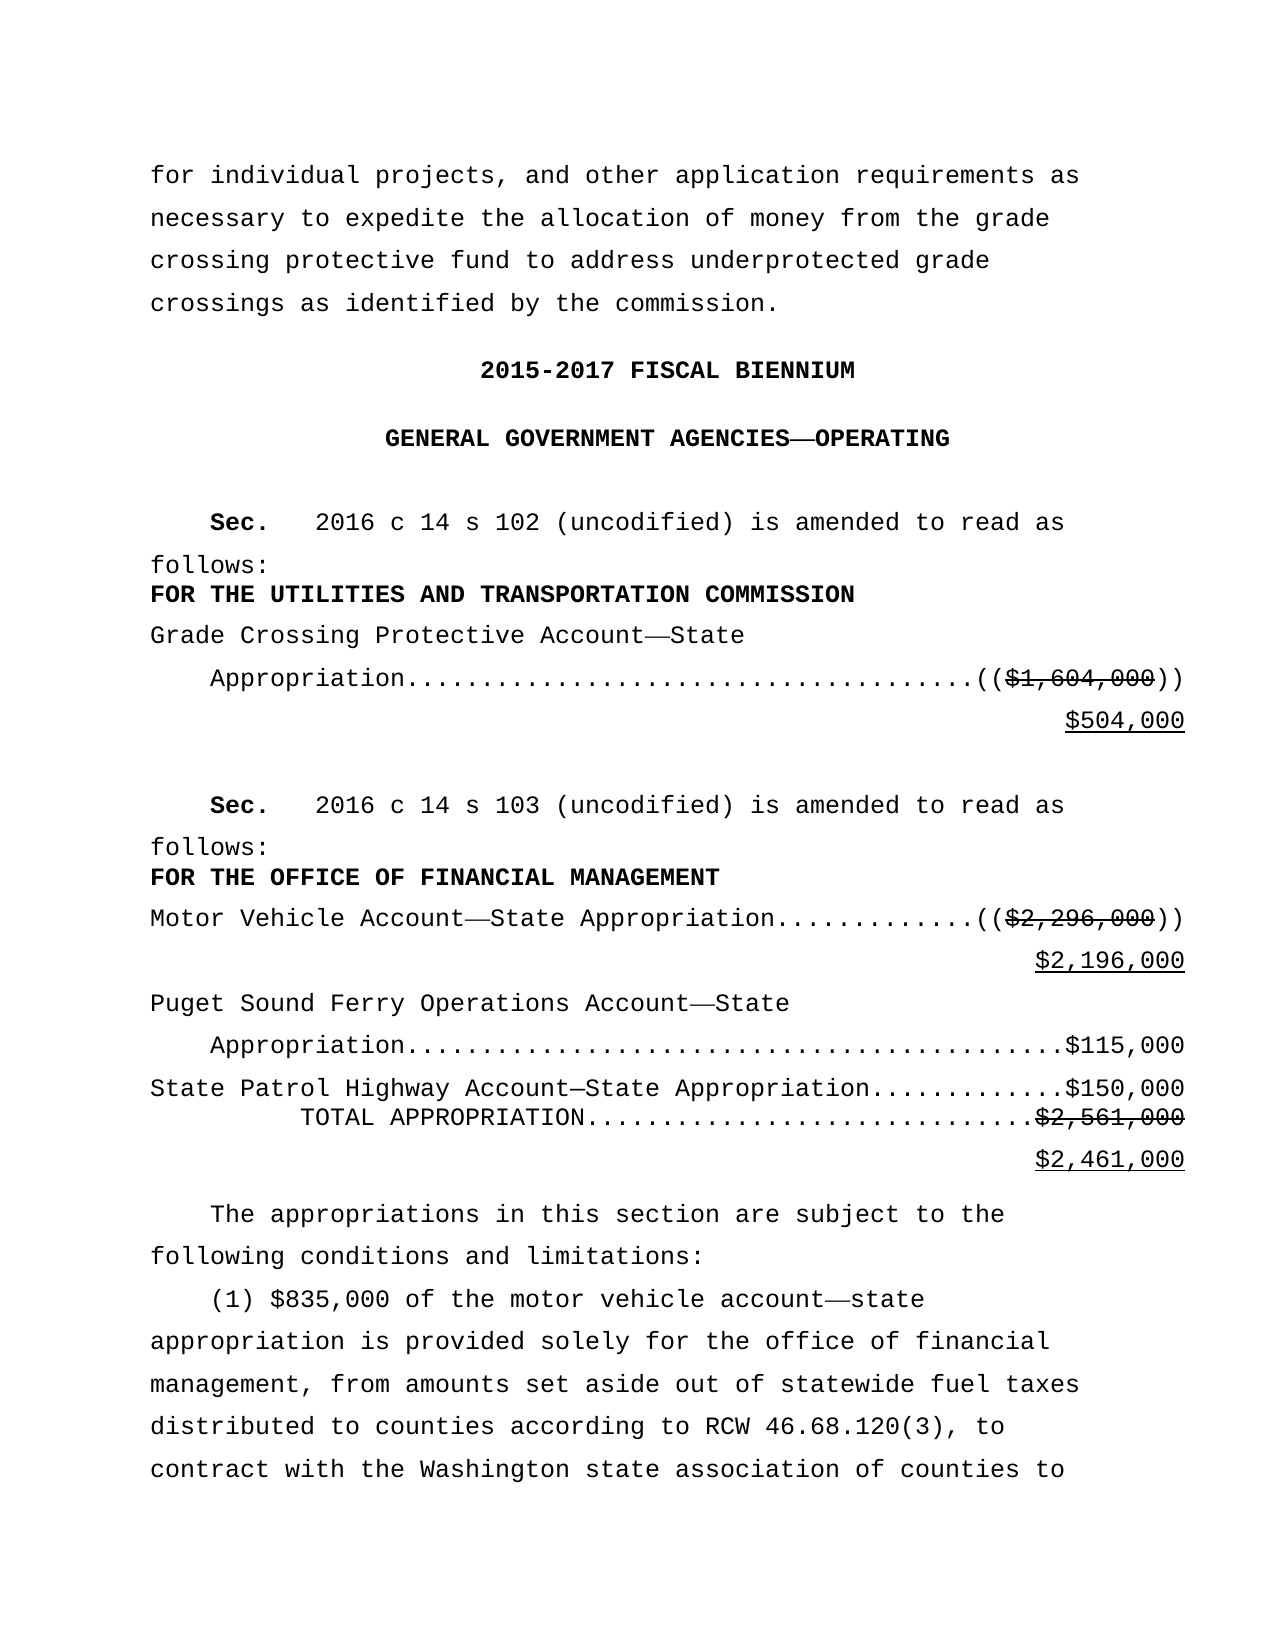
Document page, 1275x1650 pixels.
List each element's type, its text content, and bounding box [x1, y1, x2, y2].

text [150, 1273, 1125, 1486]
text Sec. 2016 c 14 s 102 (uncodified) is amended to read as follows: [150, 497, 1125, 582]
text Appropriation $115,000 [150, 1020, 1125, 1062]
text Puget Sound Ferry Operations Account—State [150, 977, 1125, 1020]
text $2,461,000 [150, 1133, 1125, 1176]
text Motor Vehicle Account—State Appropriation (($2,296,000)) [150, 892, 1125, 935]
text $2,196,000 [150, 935, 1125, 977]
text FOR THE UTILITIES AND TRANSPORTATION COMMISSION [150, 582, 1125, 610]
text $504,000 [150, 695, 1125, 737]
text 2015-2017 FISCAL BIENNIUM [150, 345, 1125, 387]
text Grade Crossing Protective Account—State [150, 610, 1125, 652]
text The appropriations in this section are subject to the following conditions and limitations: [150, 1188, 1125, 1273]
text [150, 150, 1125, 320]
text FOR THE OFFICE OF FINANCIAL MANAGEMENT [150, 864, 1125, 892]
text Appropriation (($1,604,000)) [150, 652, 1125, 695]
text Sec. 2016 c 14 s 103 (uncodified) is amended to read as follows: [150, 779, 1125, 864]
text GENERAL GOVERNMENT AGENCIES—OPERATING [150, 412, 1125, 455]
text TOTAL APPROPRIATION $2,561,000 [150, 1105, 1125, 1133]
text State Patrol Highway Account—State Appropriation $150,000 [150, 1062, 1125, 1105]
